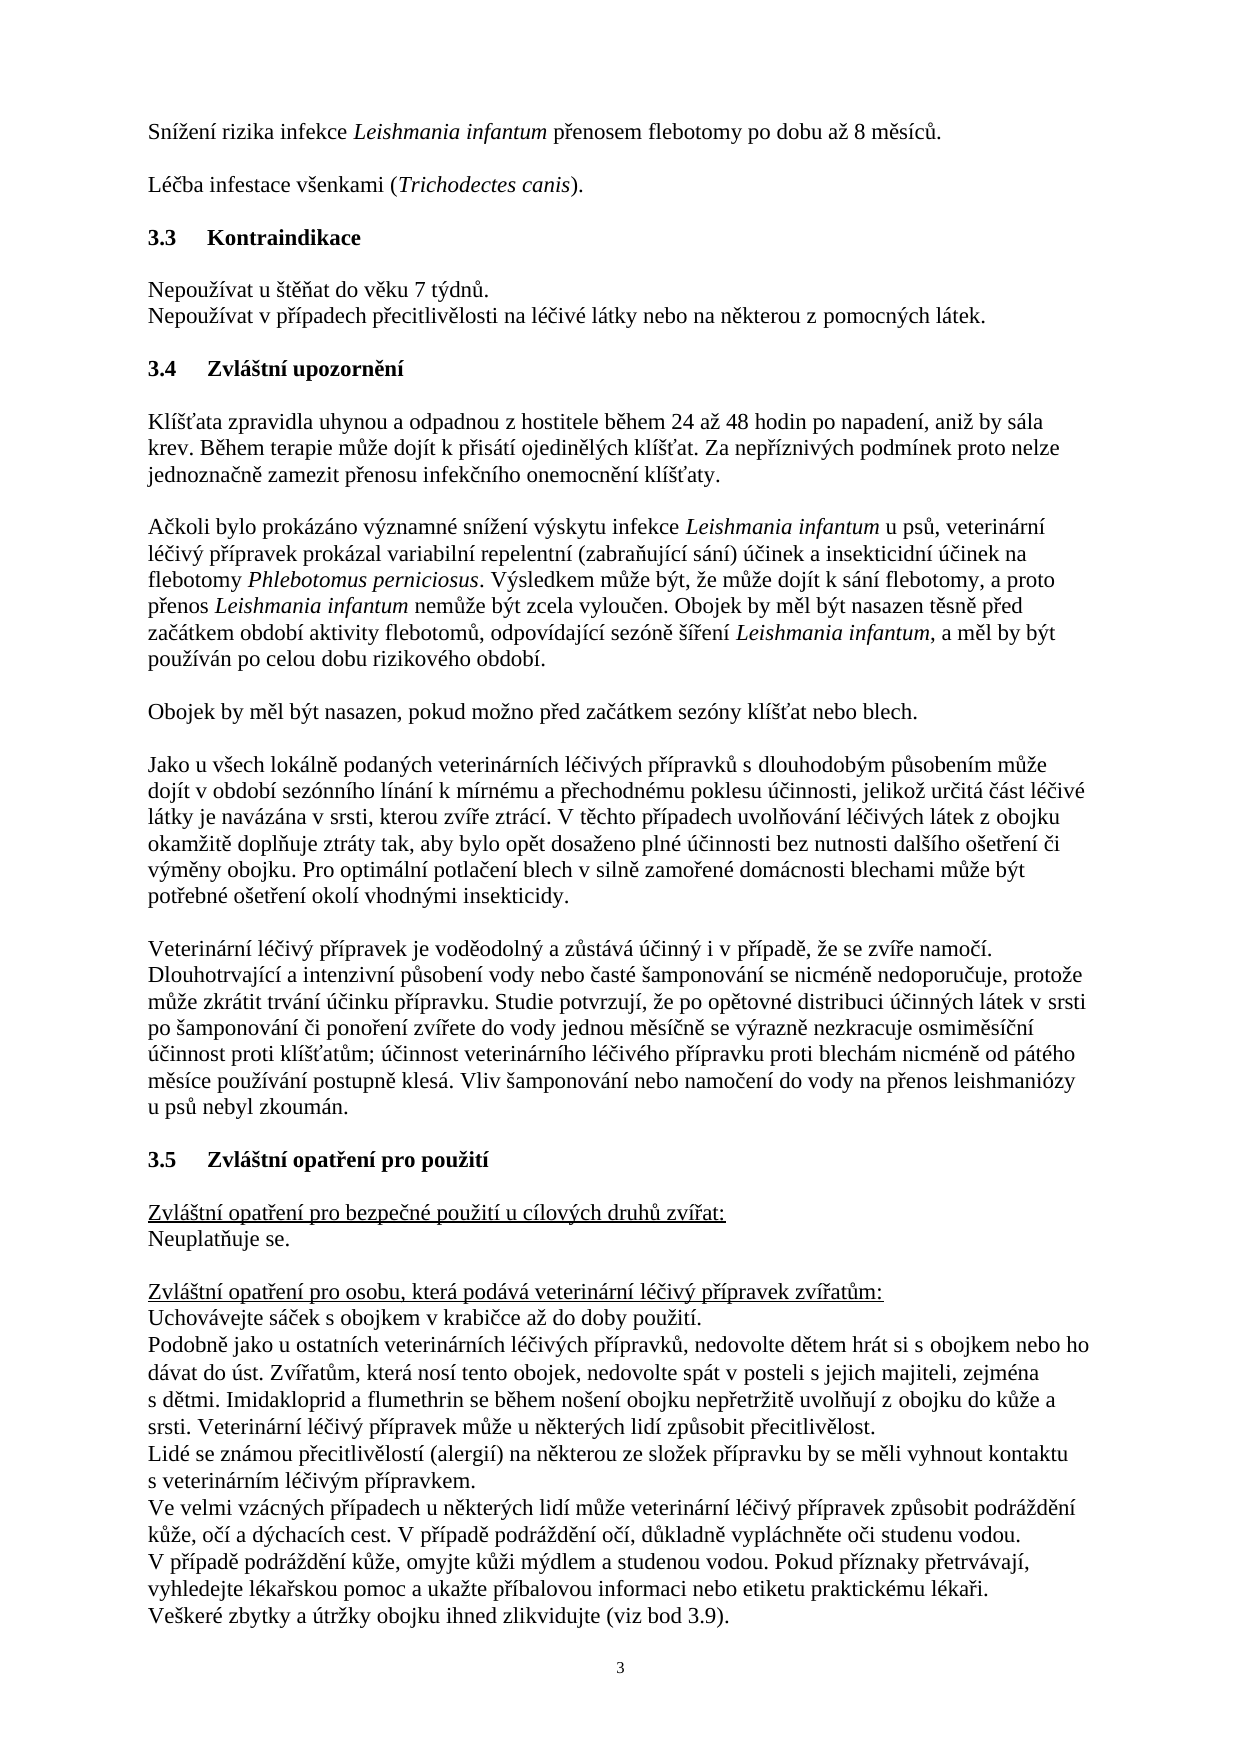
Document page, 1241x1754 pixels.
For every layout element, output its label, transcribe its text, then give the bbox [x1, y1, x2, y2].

text Neuplatňuje se. [148, 1225, 1092, 1251]
text 3.5 Zvláštní opatření pro použití [148, 1146, 1092, 1172]
text Obojek by měl být nasazen, pokud možno před začátkem sezóny klíšťat nebo blech. [148, 698, 1092, 724]
text Podobně jako u ostatních veterinárních léčivých přípravků, nedovolte dětem hrát si s obojkem nebo ho dávat do úst. Zvířatům, která nosí tento obojek, nedovolte spát v posteli s jejich majiteli, zejména s dětmi. Imidakloprid a flumethrin se během nošení obojku nepřetržitě uvolňují z obojku do kůže a srsti. Veterinární léčivý přípravek může u některých lidí způsobit přecitlivělost. [148, 1331, 1092, 1439]
text Uchovávejte sáček s obojkem v krabičce až do doby použití. [148, 1304, 1092, 1331]
text Ve velmi vzácných případech u některých lidí může veterinární léčivý přípravek způsobit podráždění kůže, očí a dýchacích cest. V případě podráždění očí, důkladně vypláchněte oči studenu vodou. V případě podráždění kůže, omyjte kůži mýdlem a studenou vodou. Pokud příznaky přetrvávají, vyhledejte lékařskou pomoc a ukažte příbalovou informaci nebo etiketu praktickému lékaři. [148, 1494, 1092, 1602]
text Snížení rizika infekce Leishmania infantum přenosem flebotomy po dobu až 8 měsíců. [148, 118, 1092, 144]
text Lidé se známou přecitlivělostí (alergií) na některou ze složek přípravku by se měli vyhnout kontaktu s veterinárním léčivým přípravkem. [148, 1439, 1092, 1494]
text Jako u všech lokálně podaných veterinárních léčivých přípravků s dlouhodobým působením může dojít v období sezónního línání k mírnému a přechodnému poklesu účinnosti, jelikož určitá část léčivé látky je navázána v srsti, kterou zvíře ztrácí. V těchto případech uvolňování léčivých látek z obojku okamžitě doplňuje ztráty tak, aby bylo opět dosaženo plné účinnosti bez nutnosti dalšího ošetření či výměny obojku. Pro optimální potlačení blech v silně zamořené domácnosti blechami může být potřebné ošetření okolí vhodnými insekticidy. [148, 751, 1092, 909]
text Nepoužívat v případech přecitlivělosti na léčivé látky nebo na některou z pomocných látek. [148, 303, 1092, 329]
text Zvláštní opatření pro osobu, která podává veterinární léčivý přípravek zvířatům: [148, 1278, 1092, 1304]
text Ačkoli bylo prokázáno významné snížení výskytu infekce Leishmania infantum u psů, veterinární léčivý přípravek prokázal variabilní repelentní (zabraňující sání) účinek a insekticidní účinek na flebotomy Phlebotomus perniciosus. Výsledkem může být, že může dojít k sání flebotomy, a proto přenos Leishmania infantum nemůže být zcela vyloučen. Obojek by měl být nasazen těsně před začátkem období aktivity flebotomů, odpovídající sezóně šíření Leishmania infantum, a měl by být používán po celou dobu rizikového období. [148, 513, 1092, 672]
text 3.4 Zvláštní upozornění [148, 355, 1092, 382]
text Klíšťata zpravidla uhynou a odpadnou z hostitele během 24 až 48 hodin po napadení, aniž by sála krev. Během terapie může dojít k přisátí ojedinělých klíšťat. Za nepříznivých podmínek proto nelze jednoznačně zamezit přenosu infekčního onemocnění klíšťaty. [148, 408, 1092, 487]
text Nepoužívat u štěňat do věku 7 týdnů. [148, 276, 1092, 303]
text Veškeré zbytky a útržky obojku ihned zlikvidujte (viz bod 3.9). [148, 1602, 1092, 1629]
text Veterinární léčivý přípravek je voděodolný a zůstává účinný i v případě, že se zvíře namočí. Dlouhotrvající a intenzivní působení vody nebo časté šamponování se nicméně nedoporučuje, protože může zkrátit trvání účinku přípravku. Studie potvrzují, že po opětovné distribuci účinných látek v srsti po šamponování či ponoření zvířete do vody jednou měsíčně se výrazně nezkracuje osmiměsíční účinnost proti klíšťatům; účinnost veterinárního léčivého přípravku proti blechám nicméně od pátého měsíce používání postupně klesá. Vliv šamponování nebo namočení do vody na přenos leishmaniózy u psů nebyl zkoumán. [148, 935, 1092, 1119]
text Léčba infestace všenkami (Trichodectes canis). [148, 171, 1092, 197]
text 3.3 Kontraindikace [148, 223, 1092, 250]
text Zvláštní opatření pro bezpečné použití u cílových druhů zvířat: [148, 1199, 1092, 1225]
